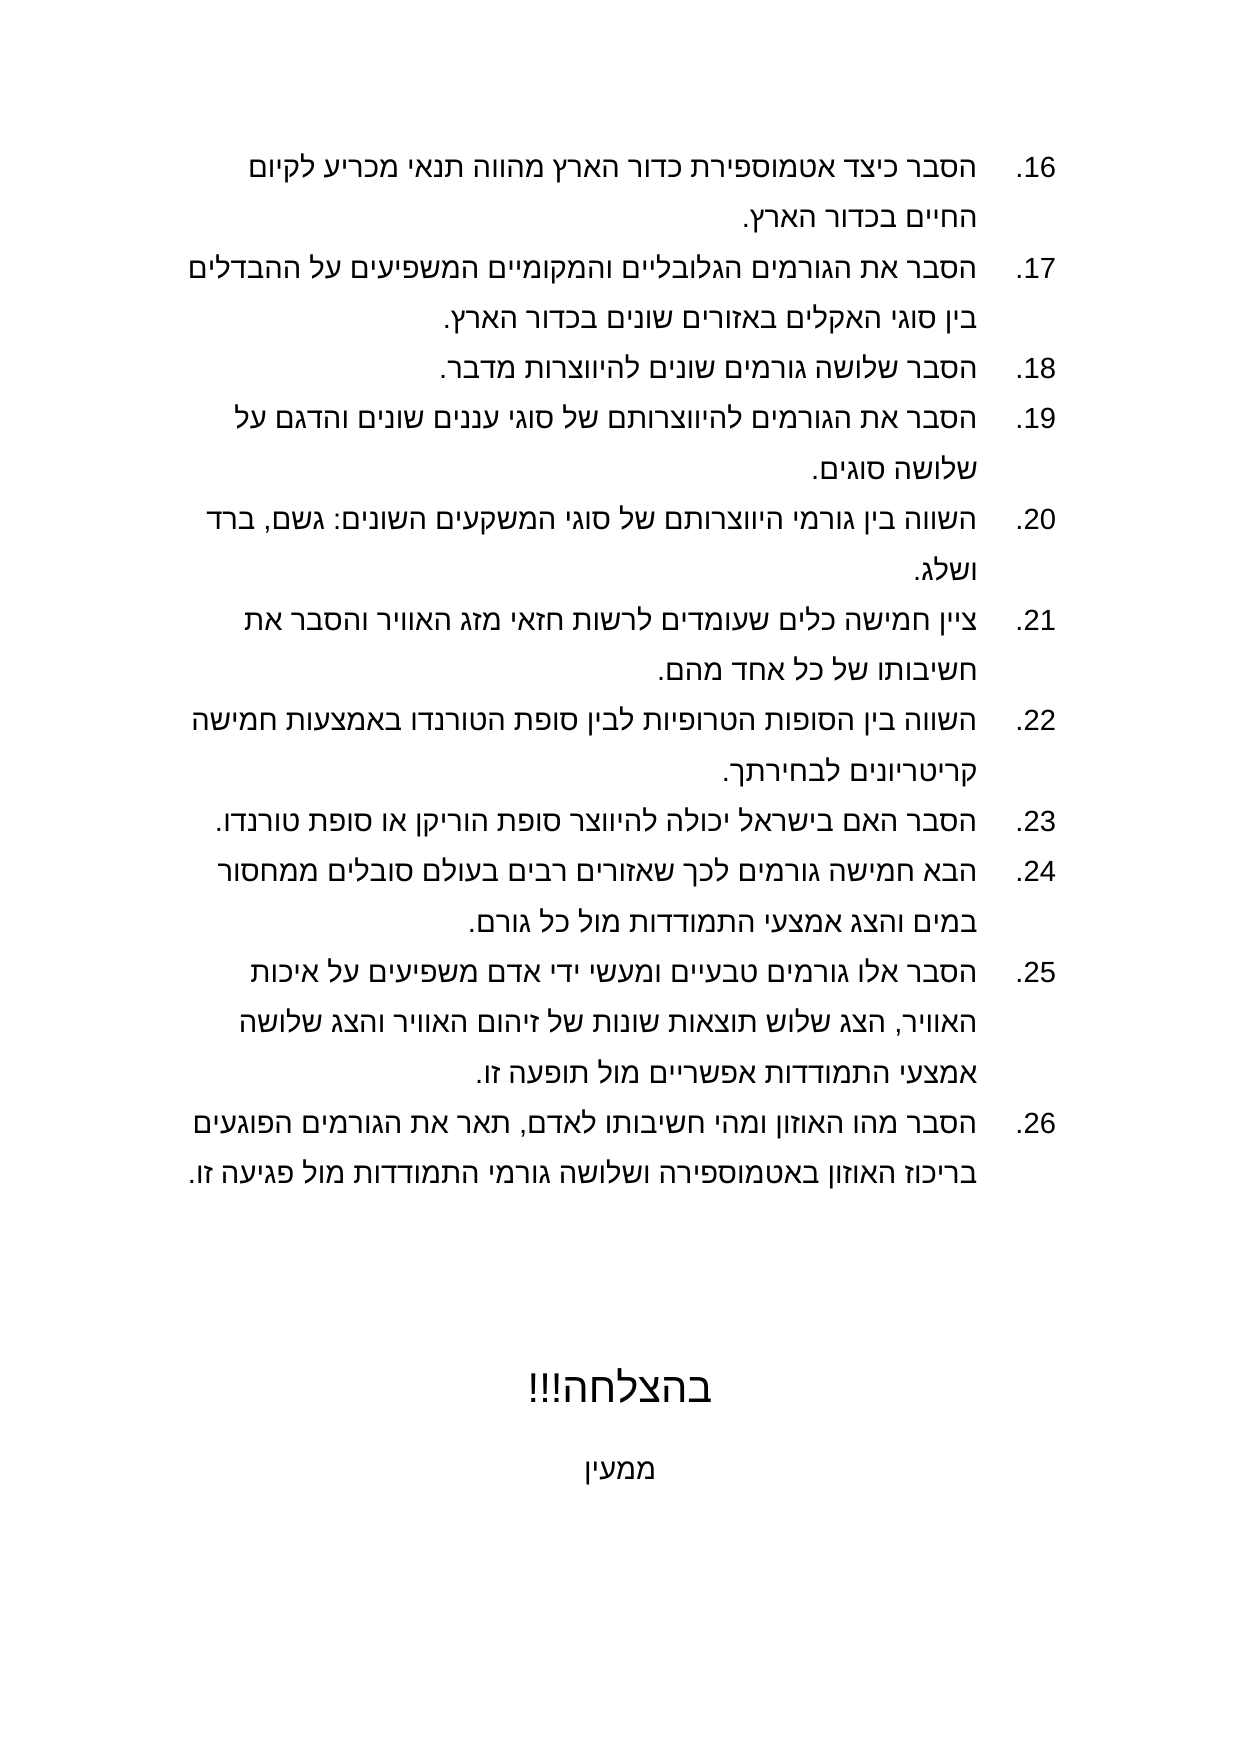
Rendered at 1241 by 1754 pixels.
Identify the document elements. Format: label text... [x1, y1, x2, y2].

text ממעין [187, 1452, 1053, 1486]
list הסבר את הגורמים להיווצרותם של סוגי עננים שונים והדגם על שלושה סוגים. [187, 402, 1015, 485]
list ציין חמישה כלים שעומדים לרשות חזאי מזג האוויר והסבר את חשיבותו של כל אחד מהם. [187, 603, 1015, 687]
list הסבר כיצד אטמוספירת כדור הארץ מהווה תנאי מכריע לקיום החיים בכדור הארץ. [187, 150, 1015, 234]
list השווה בין גורמי היווצרותם של סוגי המשקעים השונים: גשם, ברד ושלג. [187, 502, 1015, 586]
list הסבר האם בישראל יכולה להיווצר סופת הוריקן או סופת טורנדו. [187, 804, 1015, 838]
list הבא חמישה גורמים לכך שאזורים רבים בעולם סובלים ממחסור במים והצג אמצעי התמודדות מול כל גורם. [187, 854, 1015, 938]
list השווה בין הסופות הטרופיות לבין סופת הטורנדו באמצעות חמישה קריטריונים לבחירתך. [187, 703, 1015, 787]
list הסבר שלושה גורמים שונים להיווצרות מדבר. [187, 351, 1015, 385]
list הסבר אלו גורמים טבעיים ומעשי ידי אדם משפיעים על איכות האוויר, הצג שלוש תוצאות שונות של זיהום האוויר והצג שלושה אמצעי התמודדות אפשריים מול תופעה זו. [187, 955, 1015, 1089]
list הסבר מהו האוזון ומהי חשיבותו לאדם, תאר את הגורמים הפוגעים בריכוז האוזון באטמוספירה ושלושה גורמי התמודדות מול פגיעה זו. [187, 1106, 1015, 1190]
text בהצלחה!!! [187, 1363, 1053, 1411]
list הסבר את הגורמים הגלובליים והמקומיים המשפיעים על ההבדלים בין סוגי האקלים באזורים שונים בכדור הארץ. [187, 251, 1015, 334]
